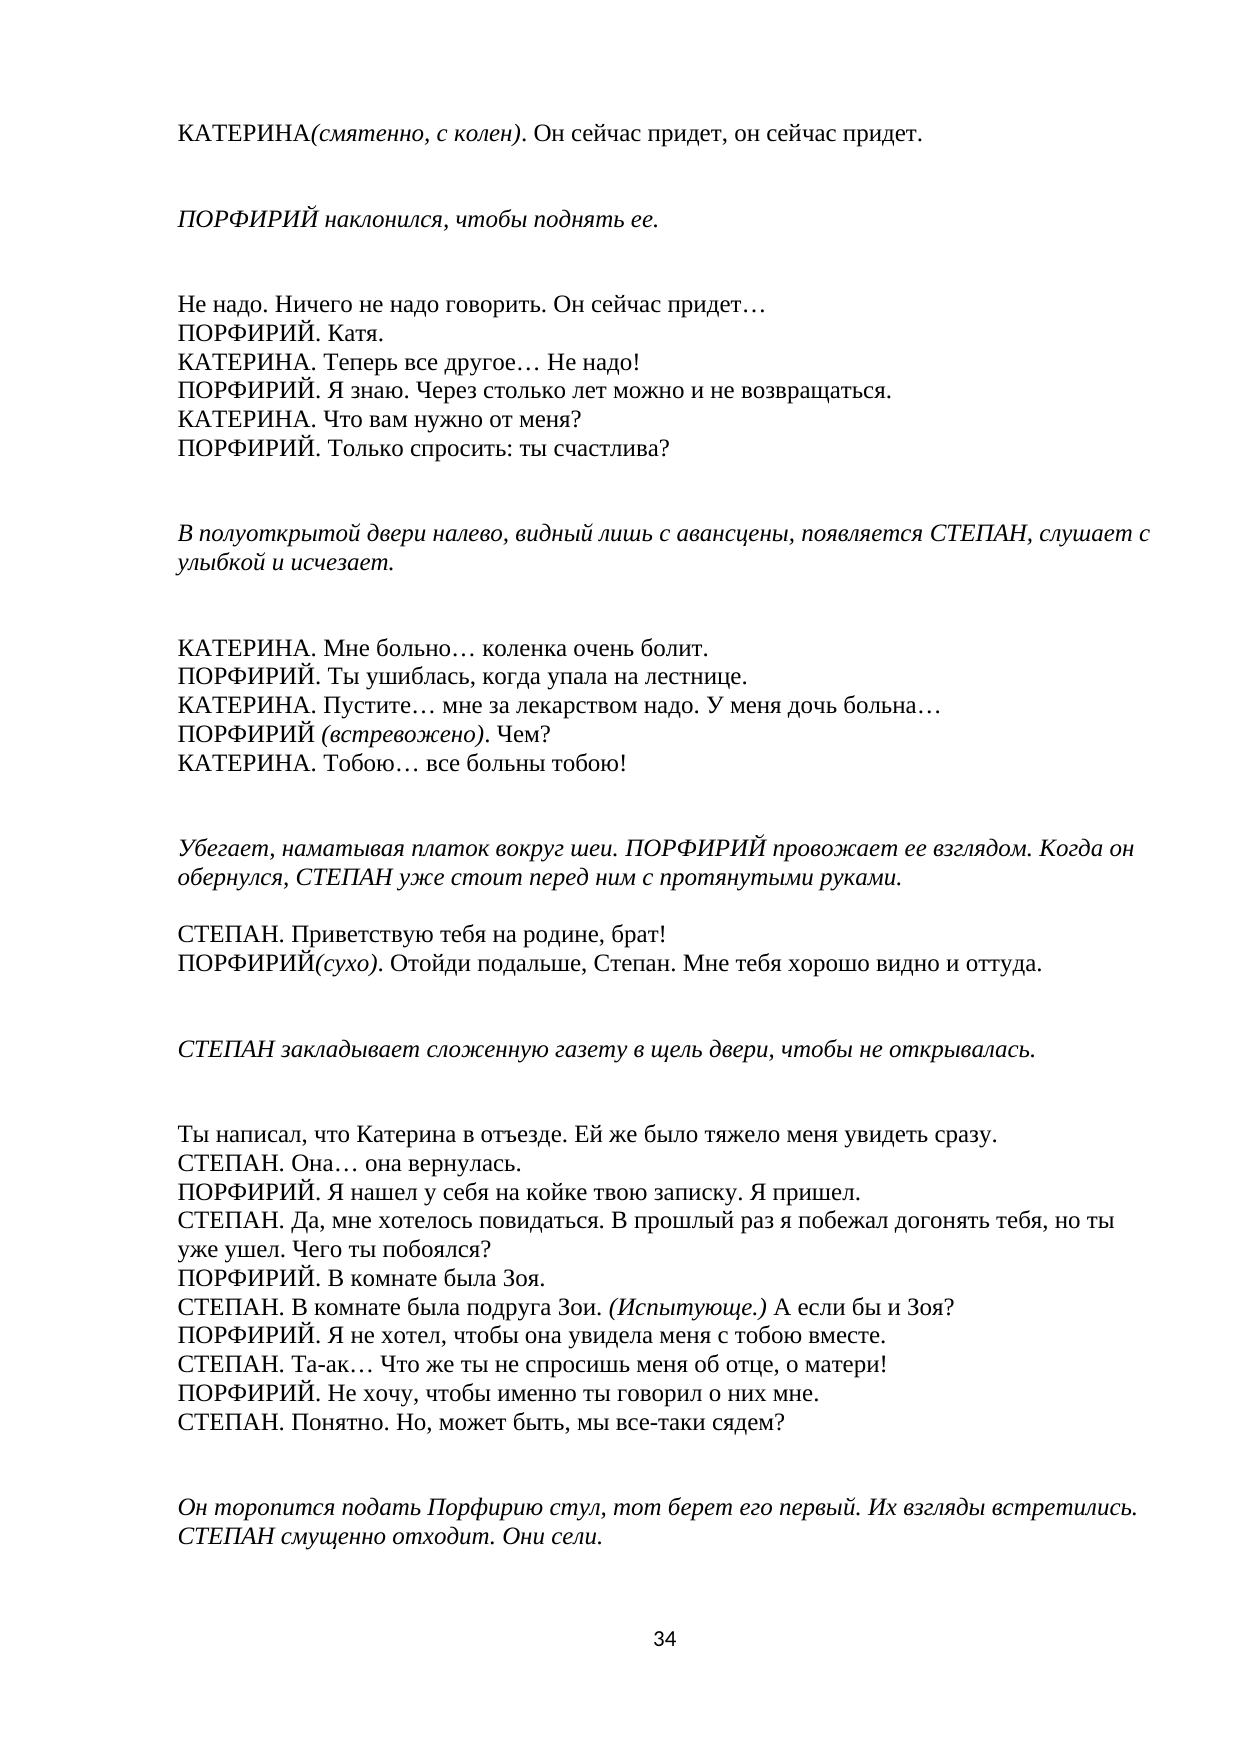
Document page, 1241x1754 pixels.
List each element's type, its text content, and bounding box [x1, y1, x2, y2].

text ПОРФИРИЙ. В комнате была Зоя. [177, 1263, 1152, 1292]
text ПОРФИРИЙ. Ты ушиблась, когда упала на лестнице. [177, 661, 1152, 690]
text СТЕПАН. Она… она вернулась. [177, 1148, 1152, 1177]
text КАТЕРИНА(смятенно, с колен). Он сейчас придет, он сейчас придет. [177, 118, 1152, 147]
text КАТЕРИНА. Пустите… мне за лекарством надо. У меня дочь больна… [177, 690, 1152, 719]
text КАТЕРИНА. Что вам нужно от меня? [177, 404, 1152, 433]
text Ты написал, что Катерина в отъезде. Ей же было тяжело меня увидеть сразу. [177, 1119, 1152, 1148]
text СТЕПАН. В комнате была подруга Зои. (Испытующе.) А если бы и Зоя? [177, 1292, 1152, 1321]
text ПОРФИРИЙ. Не хочу, чтобы именно ты говорил о них мне. [177, 1378, 1152, 1407]
text ПОРФИРИЙ. Я нашел у себя на койке твою записку. Я пришел. [177, 1177, 1152, 1206]
text СТЕПАН. Приветствую тебя на родине, брат! [177, 891, 1152, 948]
text КАТЕРИНА. Теперь все другое… Не надо! [177, 347, 1152, 375]
text В полуоткрытой двери налево, видный лишь с авансцены, появляется СТЕПАН, слушает с улыбкой и исчезает. [177, 518, 1152, 576]
text ПОРФИРИЙ(сухо). Отойди подальше, Степан. Мне тебя хорошо видно и оттуда. [177, 948, 1152, 977]
text ПОРФИРИЙ. Я не хотел, чтобы она увидела меня с тобою вместе. [177, 1321, 1152, 1349]
text ПОРФИРИЙ. Только спросить: ты счастлива? [177, 433, 1152, 462]
text СТЕПАН. Понятно. Но, может быть, мы все-таки сядем? [177, 1407, 1152, 1436]
text ПОРФИРИЙ. Я знаю. Через столько лет можно и не возвращаться. [177, 375, 1152, 404]
text ПОРФИРИЙ. Катя. [177, 318, 1152, 347]
text СТЕПАН закладывает сложенную газету в щель двери, чтобы не открывалась. [177, 1034, 1152, 1062]
text СТЕПАН. Та-ак… Что же ты не спросишь меня об отце, о матери! [177, 1349, 1152, 1378]
text Не надо. Ничего не надо говорить. Он сейчас придет… [177, 289, 1152, 318]
text КАТЕРИНА. Мне больно… коленка очень болит. [177, 633, 1152, 661]
text Убегает, наматывая платок вокруг шеи. ПОРФИРИЙ провожает ее взглядом. Когда он обернулся, СТЕПАН уже стоит перед ним с протянутыми руками. [177, 833, 1152, 891]
text ПОРФИРИЙ наклонился, чтобы поднять ее. [177, 204, 1152, 232]
text Он торопится подать Порфирию стул, тот берет его первый. Их взгляды встретились. СТЕПАН смущенно отходит. Они сели. [177, 1492, 1152, 1550]
text КАТЕРИНА. Тобою… все больны тобою! [177, 748, 1152, 776]
text СТЕПАН. Да, мне хотелось повидаться. В прошлый раз я побежал догонять тебя, но ты уже ушел. Чего ты побоялся? [177, 1206, 1152, 1263]
text ПОРФИРИЙ (встревожено). Чем? [177, 719, 1152, 748]
